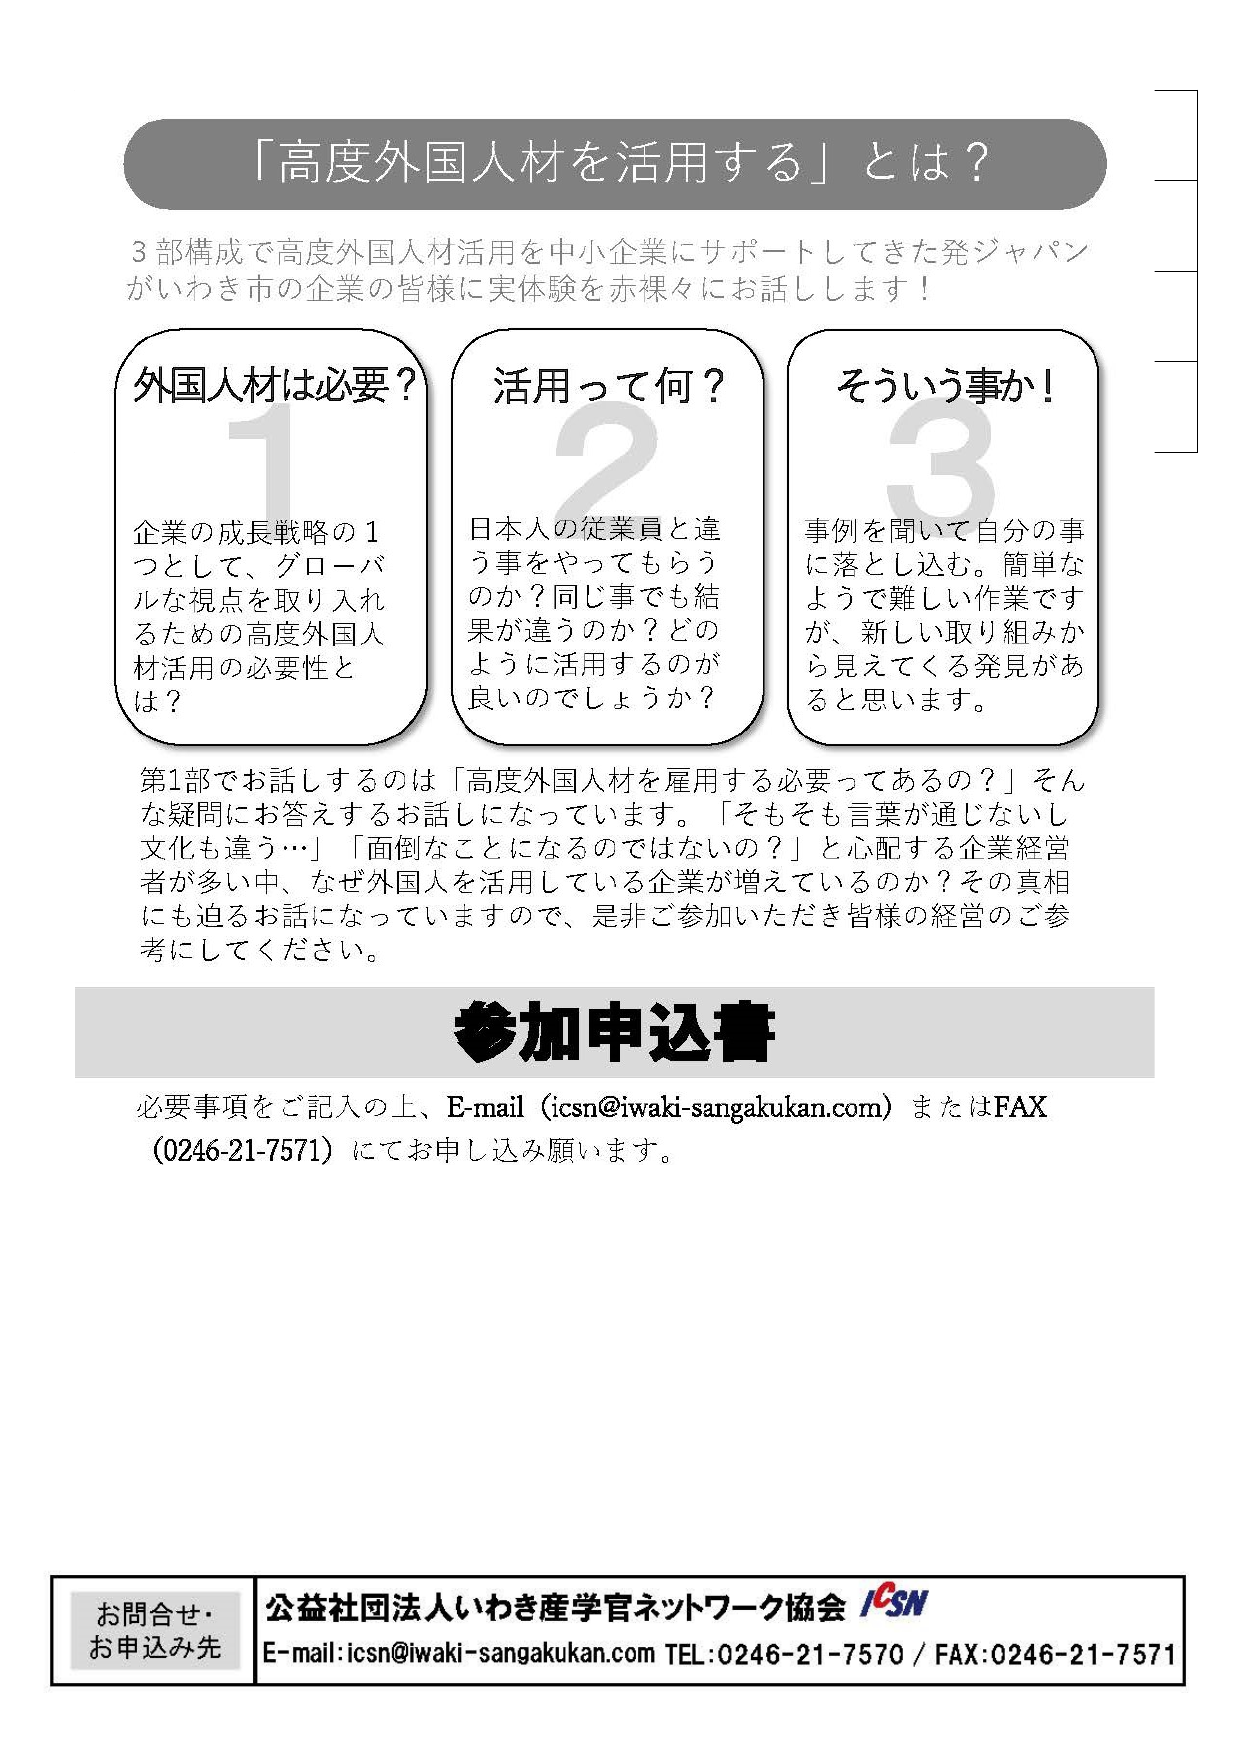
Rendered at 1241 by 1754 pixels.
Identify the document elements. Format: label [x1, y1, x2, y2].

table_cell [1155, 362, 1197, 452]
picture [75, 60, 1155, 1165]
table_cell [1155, 181, 1197, 271]
picture [9, 1562, 1225, 1729]
table_header [1155, 91, 1197, 180]
table_cell [1155, 272, 1197, 361]
